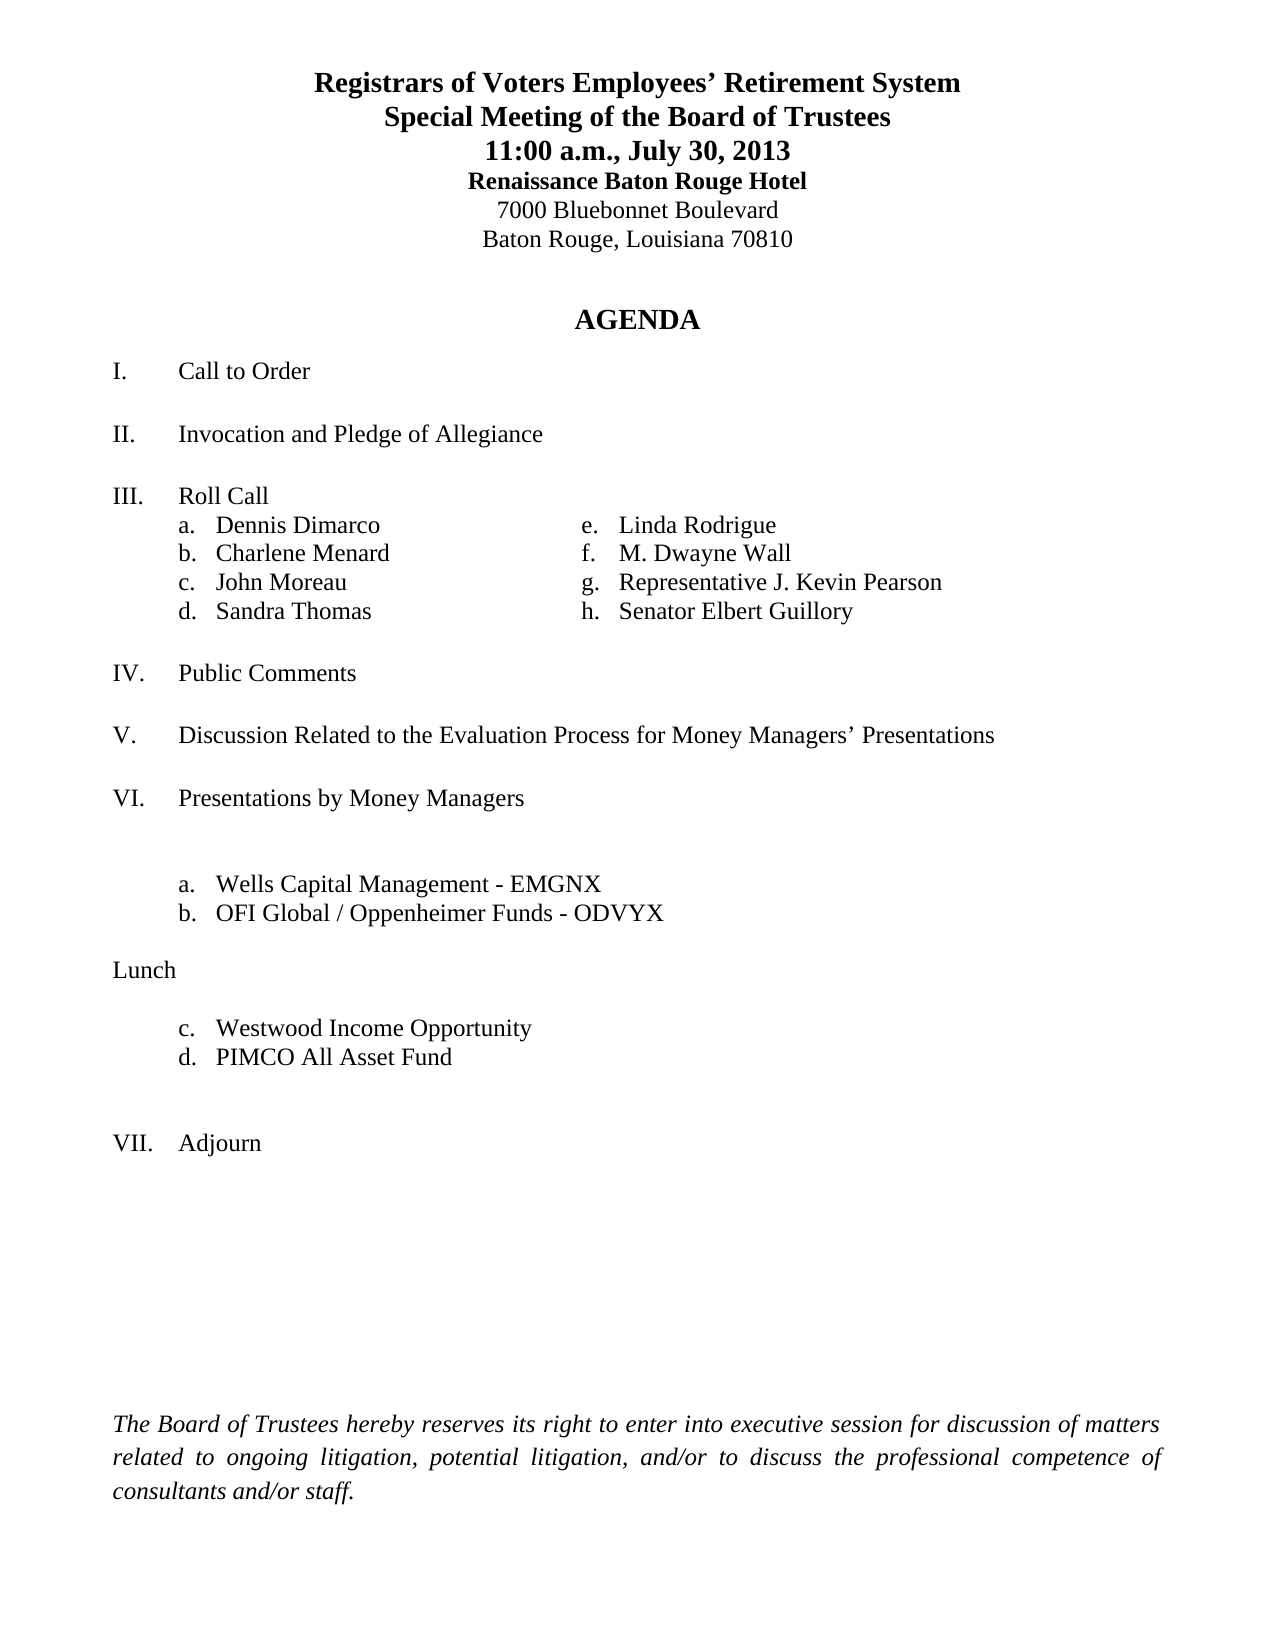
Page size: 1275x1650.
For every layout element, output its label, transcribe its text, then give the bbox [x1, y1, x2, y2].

subtitle Registrars of Voters Employees’ Retirement System [112, 66, 1162, 99]
text VI. Presentations by Money Managers [112, 783, 1162, 812]
subtitle Special Meeting of the Board of Trustees [112, 99, 1162, 133]
list OFI Global / Oppenheimer Funds - ODVYX [178, 898, 1162, 927]
list Wells Capital Management - EMGNX [178, 869, 1162, 898]
text III. Roll Call [112, 481, 1162, 510]
text IV. Public Comments [112, 658, 1162, 687]
text The Board of Trustees hereby reserves its right to enter into executive session for discussion of matters related to ongoing litigation, potential litigation, and/or to discuss the professional competence of consultants and/or staff. [112, 1406, 1162, 1506]
list Dennis Dimarco e. Linda Rodrigue [178, 510, 1162, 538]
text V. Discussion Related to the Evaluation Process for Money Managers’ Presentations [112, 721, 1162, 749]
text Lunch [112, 955, 1162, 984]
text Renaissance Baton Rouge Hotel [112, 166, 1162, 195]
text I. Call to Order [112, 356, 1162, 385]
list Charlene Menard f. M. Dwayne Wall [178, 538, 1162, 567]
text 11:00 a.m., July 30, 2013 [112, 133, 1162, 166]
text II. Invocation and Pledge of Allegiance [112, 419, 1162, 447]
list Westwood Income Opportunity [178, 1013, 1162, 1042]
list John Moreau g. Representative J. Kevin Pearson [178, 567, 1162, 596]
list Sandra Thomas h. Senator Elbert Guillory [178, 596, 1162, 625]
subtitle AGENDA [112, 302, 1162, 336]
text VII. Adjourn [112, 1128, 1162, 1157]
list PIMCO All Asset Fund [178, 1042, 1162, 1070]
